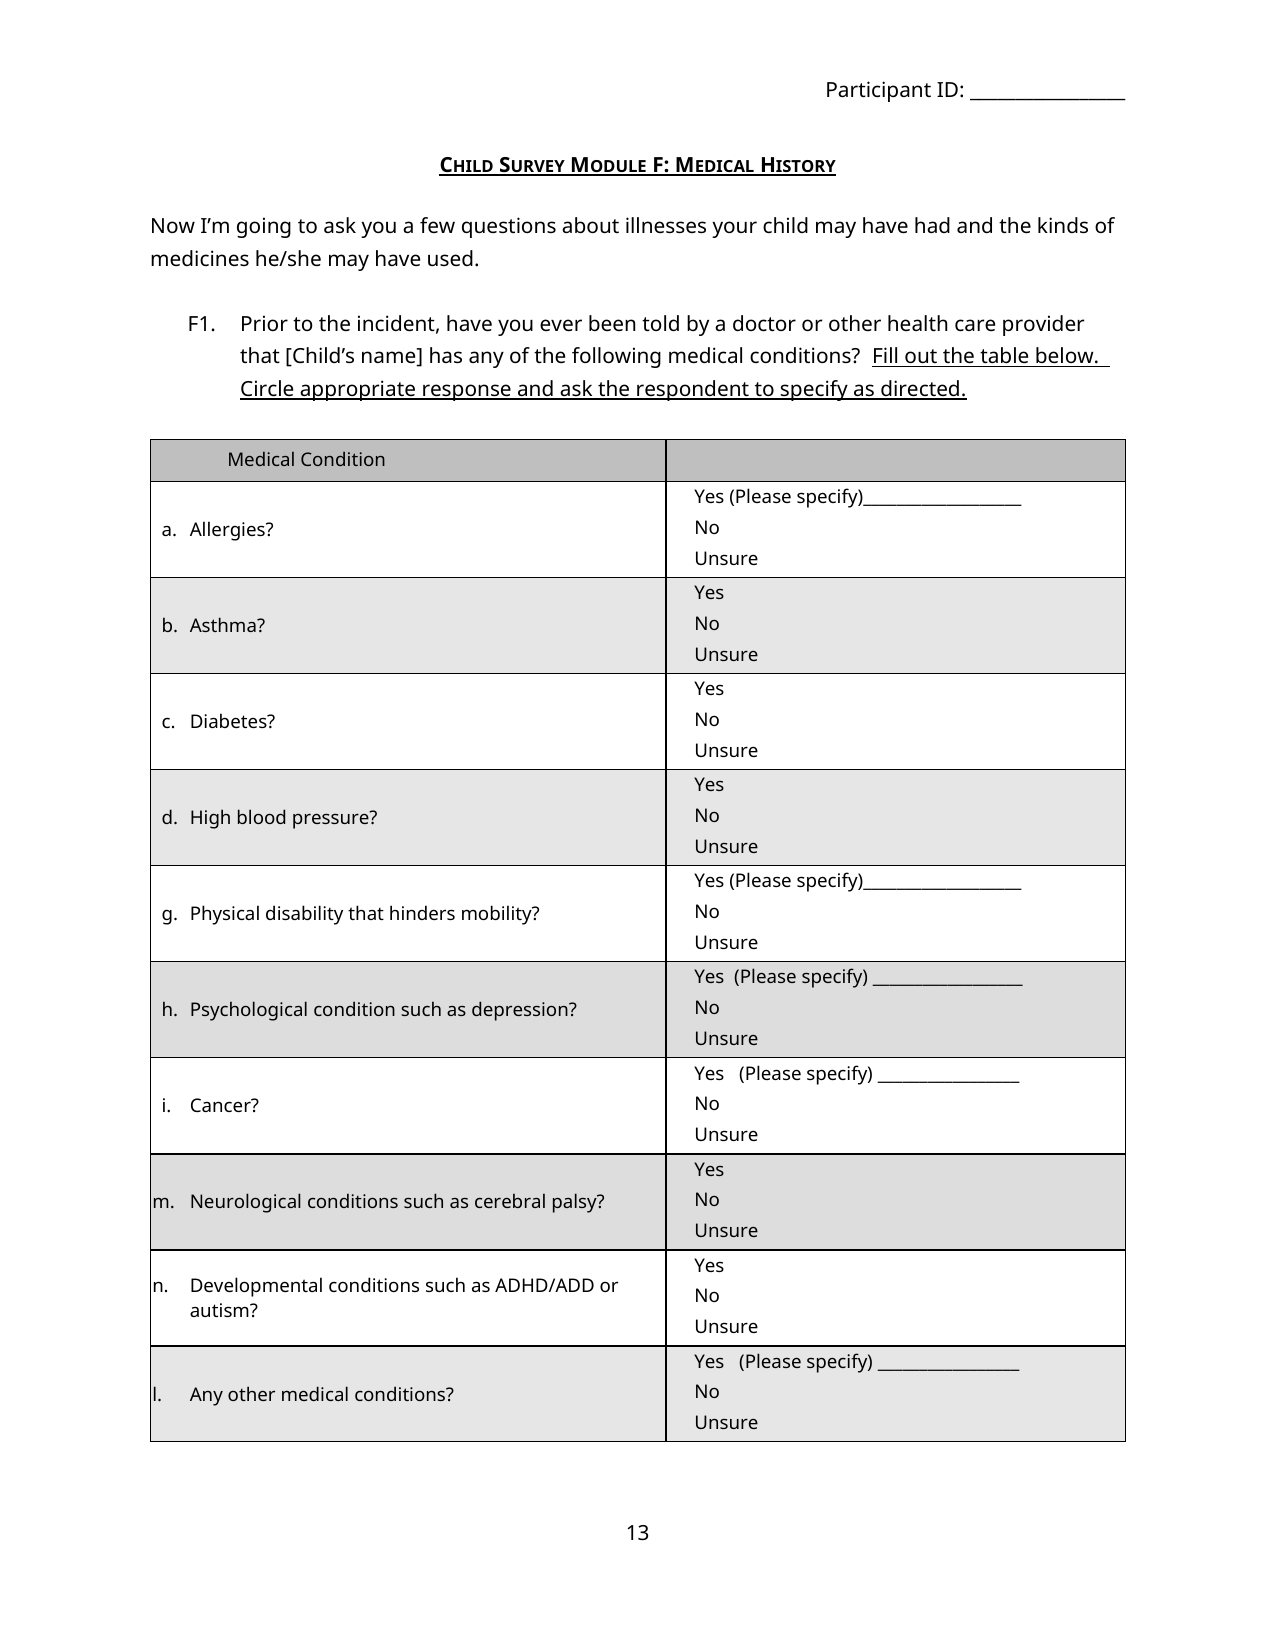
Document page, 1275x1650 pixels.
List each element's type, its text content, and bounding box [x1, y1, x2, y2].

table_cell Yes No Unsure [667, 1155, 1125, 1249]
table_cell Yes No Unsure [667, 578, 1125, 673]
table_cell Yes No Unsure [667, 1251, 1125, 1345]
table_cell Diabetes? [151, 674, 665, 769]
table_cell Developmental conditions such as ADHD/ADD or autism? [151, 1251, 665, 1345]
table_cell Yes (Please specify)___________________ No Unsure [667, 866, 1125, 961]
table_cell High blood pressure? [151, 770, 665, 865]
table_cell Yes No Unsure [667, 770, 1125, 865]
table_cell Any other medical conditions? [151, 1347, 665, 1441]
table_cell Allergies? [151, 482, 665, 577]
table_cell Asthma? [151, 578, 665, 673]
table_cell Psychological condition such as depression? [151, 962, 665, 1057]
table_cell Yes No Unsure [667, 674, 1125, 769]
table_cell Neurological conditions such as cerebral palsy? [151, 1155, 665, 1249]
text Child Survey Module F: Medical History [150, 150, 1125, 178]
table_cell Physical disability that hinders mobility? [151, 866, 665, 961]
table_cell Yes (Please specify) _________________ No Unsure [667, 1058, 1125, 1153]
table_header [667, 440, 1125, 481]
list Prior to the incident, have you ever been told by a doctor or other health care provider that [Child’s name] has any of the following medical conditions? Fill out the table below. Circle appropriate response and ask the respondent to specify as directed. [187, 309, 1125, 402]
table_cell Yes (Please specify) _________________ No Unsure [667, 1347, 1125, 1441]
table_cell Yes (Please specify) __________________ No Unsure [667, 962, 1125, 1057]
table_cell Yes (Please specify)___________________ No Unsure [667, 482, 1125, 577]
text Now I’m going to ask you a few questions about illnesses your child may have had and the kinds of medicines he/she may have used. [150, 211, 1125, 272]
table_cell Cancer? [151, 1058, 665, 1153]
table_header Medical Condition [151, 440, 665, 481]
